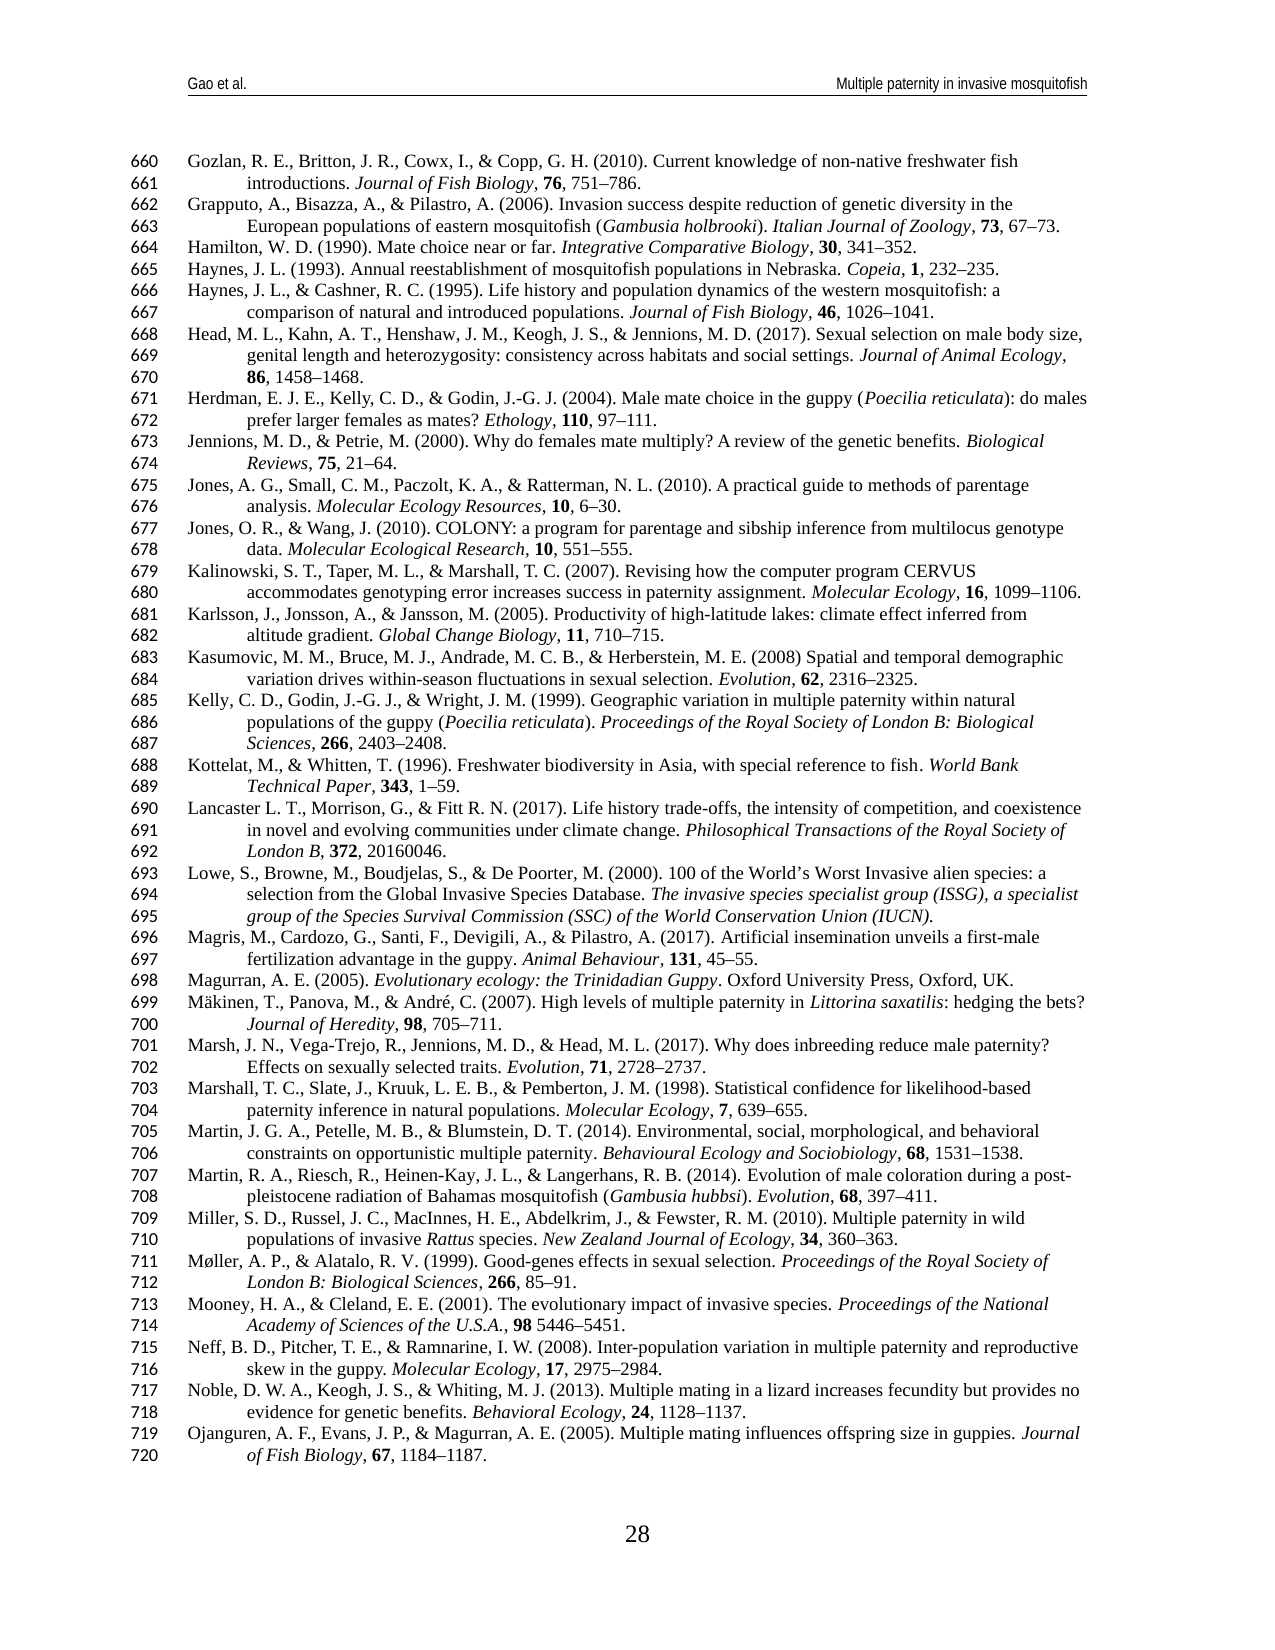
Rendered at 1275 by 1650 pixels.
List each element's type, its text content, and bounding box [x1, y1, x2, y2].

text Neff, B. D., Pitcher, T. E., & Ramnarine, I. W. (2008). Inter-population variation in multiple paternity and reproductive skew in the guppy. Molecular Ecology, 17, 2975–2984. [187, 1336, 1088, 1379]
text Mooney, H. A., & Cleland, E. E. (2001). The evolutionary impact of invasive species. Proceedings of the National Academy of Sciences of the U.S.A., 98 5446–5451. [187, 1293, 1088, 1336]
text Karlsson, J., Jonsson, A., & Jansson, M. (2005). Productivity of high-latitude lakes: climate effect inferred from altitude gradient. Global Change Biology, 11, 710–715. [187, 603, 1088, 646]
text Kottelat, M., & Whitten, T. (1996). Freshwater biodiversity in Asia, with special reference to fish. World Bank Technical Paper, 343, 1–59. [187, 754, 1088, 797]
text Marshall, T. C., Slate, J., Kruuk, L. E. B., & Pemberton, J. M. (1998). Statistical confidence for likelihood-based paternity inference in natural populations. Molecular Ecology, 7, 639–655. [187, 1077, 1088, 1120]
text Miller, S. D., Russel, J. C., MacInnes, H. E., Abdelkrim, J., & Fewster, R. M. (2010). Multiple paternity in wild populations of invasive Rattus species. New Zealand Journal of Ecology, 34, 360–363. [187, 1207, 1088, 1250]
text Magurran, A. E. (2005). Evolutionary ecology: the Trinidadian Guppy. Oxford University Press, Oxford, UK. [187, 969, 1088, 991]
text Kasumovic, M. M., Bruce, M. J., Andrade, M. C. B., & Herberstein, M. E. (2008) Spatial and temporal demographic variation drives within-season fluctuations in sexual selection. Evolution, 62, 2316–2325. [187, 646, 1088, 689]
text Jennions, M. D., & Petrie, M. (2000). Why do females mate multiply? A review of the genetic benefits. Biological Reviews, 75, 21–64. [187, 430, 1088, 473]
text Haynes, J. L., & Cashner, R. C. (1995). Life history and population dynamics of the western mosquitofish: a comparison of natural and introduced populations. Journal of Fish Biology, 46, 1026–1041. [187, 279, 1088, 322]
text Lowe, S., Browne, M., Boudjelas, S., & De Poorter, M. (2000). 100 of the World’s Worst Invasive alien species: a selection from the Global Invasive Species Database. The invasive species specialist group (ISSG), a specialist group of the Species Survival Commission (SSC) of the World Conservation Union (IUCN). [187, 862, 1088, 926]
text Martin, R. A., Riesch, R., Heinen-Kay, J. L., & Langerhans, R. B. (2014). Evolution of male coloration during a post-pleistocene radiation of Bahamas mosquitofish (Gambusia hubbsi). Evolution, 68, 397–411. [187, 1163, 1088, 1207]
text Jones, O. R., & Wang, J. (2010). COLONY: a program for parentage and sibship inference from multilocus genotype data. Molecular Ecological Research, 10, 551–555. [187, 517, 1088, 560]
text Noble, D. W. A., Keogh, J. S., & Whiting, M. J. (2013). Multiple mating in a lizard increases fecundity but provides no evidence for genetic benefits. Behavioral Ecology, 24, 1128–1137. [187, 1379, 1088, 1422]
text Haynes, J. L. (1993). Annual reestablishment of mosquitofish populations in Nebraska. Copeia, 1, 232–235. [187, 258, 1088, 279]
text Head, M. L., Kahn, A. T., Henshaw, J. M., Keogh, J. S., & Jennions, M. D. (2017). Sexual selection on male body size, genital length and heterozygosity: consistency across habitats and social settings. Journal of Animal Ecology, 86, 1458–1468. [187, 322, 1088, 387]
text Kalinowski, S. T., Taper, M. L., & Marshall, T. C. (2007). Revising how the computer program CERVUS accommodates genotyping error increases success in paternity assignment. Molecular Ecology, 16, 1099–1106. [187, 560, 1088, 603]
text Herdman, E. J. E., Kelly, C. D., & Godin, J.-G. J. (2004). Male mate choice in the guppy (Poecilia reticulata): do males prefer larger females as mates? Ethology, 110, 97–111. [187, 387, 1088, 430]
text Hamilton, W. D. (1990). Mate choice near or far. Integrative Comparative Biology, 30, 341–352. [187, 236, 1088, 258]
text Gozlan, R. E., Britton, J. R., Cowx, I., & Copp, G. H. (2010). Current knowledge of non-native freshwater fish introductions. Journal of Fish Biology, 76, 751–786. [187, 150, 1088, 193]
text Martin, J. G. A., Petelle, M. B., & Blumstein, D. T. (2014). Environmental, social, morphological, and behavioral constraints on opportunistic multiple paternity. Behavioural Ecology and Sociobiology, 68, 1531–1538. [187, 1120, 1088, 1163]
text Ojanguren, A. F., Evans, J. P., & Magurran, A. E. (2005). Multiple mating influences offspring size in guppies. Journal of Fish Biology, 67, 1184–1187. [187, 1422, 1088, 1465]
text Marsh, J. N., Vega-Trejo, R., Jennions, M. D., & Head, M. L. (2017). Why does inbreeding reduce male paternity? Effects on sexually selected traits. Evolution, 71, 2728–2737. [187, 1034, 1088, 1077]
text Magris, M., Cardozo, G., Santi, F., Devigili, A., & Pilastro, A. (2017). Artificial insemination unveils a first-male fertilization advantage in the guppy. Animal Behaviour, 131, 45–55. [187, 926, 1088, 969]
text Jones, A. G., Small, C. M., Paczolt, K. A., & Ratterman, N. L. (2010). A practical guide to methods of parentage analysis. Molecular Ecology Resources, 10, 6–30. [187, 473, 1088, 517]
text Møller, A. P., & Alatalo, R. V. (1999). Good-genes effects in sexual selection. Proceedings of the Royal Society of London B: Biological Sciences, 266, 85–91. [187, 1250, 1088, 1293]
text Kelly, C. D., Godin, J.-G. J., & Wright, J. M. (1999). Geographic variation in multiple paternity within natural populations of the guppy (Poecilia reticulata). Proceedings of the Royal Society of London B: Biological Sciences, 266, 2403–2408. [187, 689, 1088, 754]
text Grapputo, A., Bisazza, A., & Pilastro, A. (2006). Invasion success despite reduction of genetic diversity in the European populations of eastern mosquitofish (Gambusia holbrooki). Italian Journal of Zoology, 73, 67–73. [187, 193, 1088, 236]
text Lancaster L. T., Morrison, G., & Fitt R. N. (2017). Life history trade-offs, the intensity of competition, and coexistence in novel and evolving communities under climate change. Philosophical Transactions of the Royal Society of London B, 372, 20160046. [187, 797, 1088, 862]
text Mäkinen, T., Panova, M., & André, C. (2007). High levels of multiple paternity in Littorina saxatilis: hedging the bets? Journal of Heredity, 98, 705–711. [187, 991, 1088, 1034]
